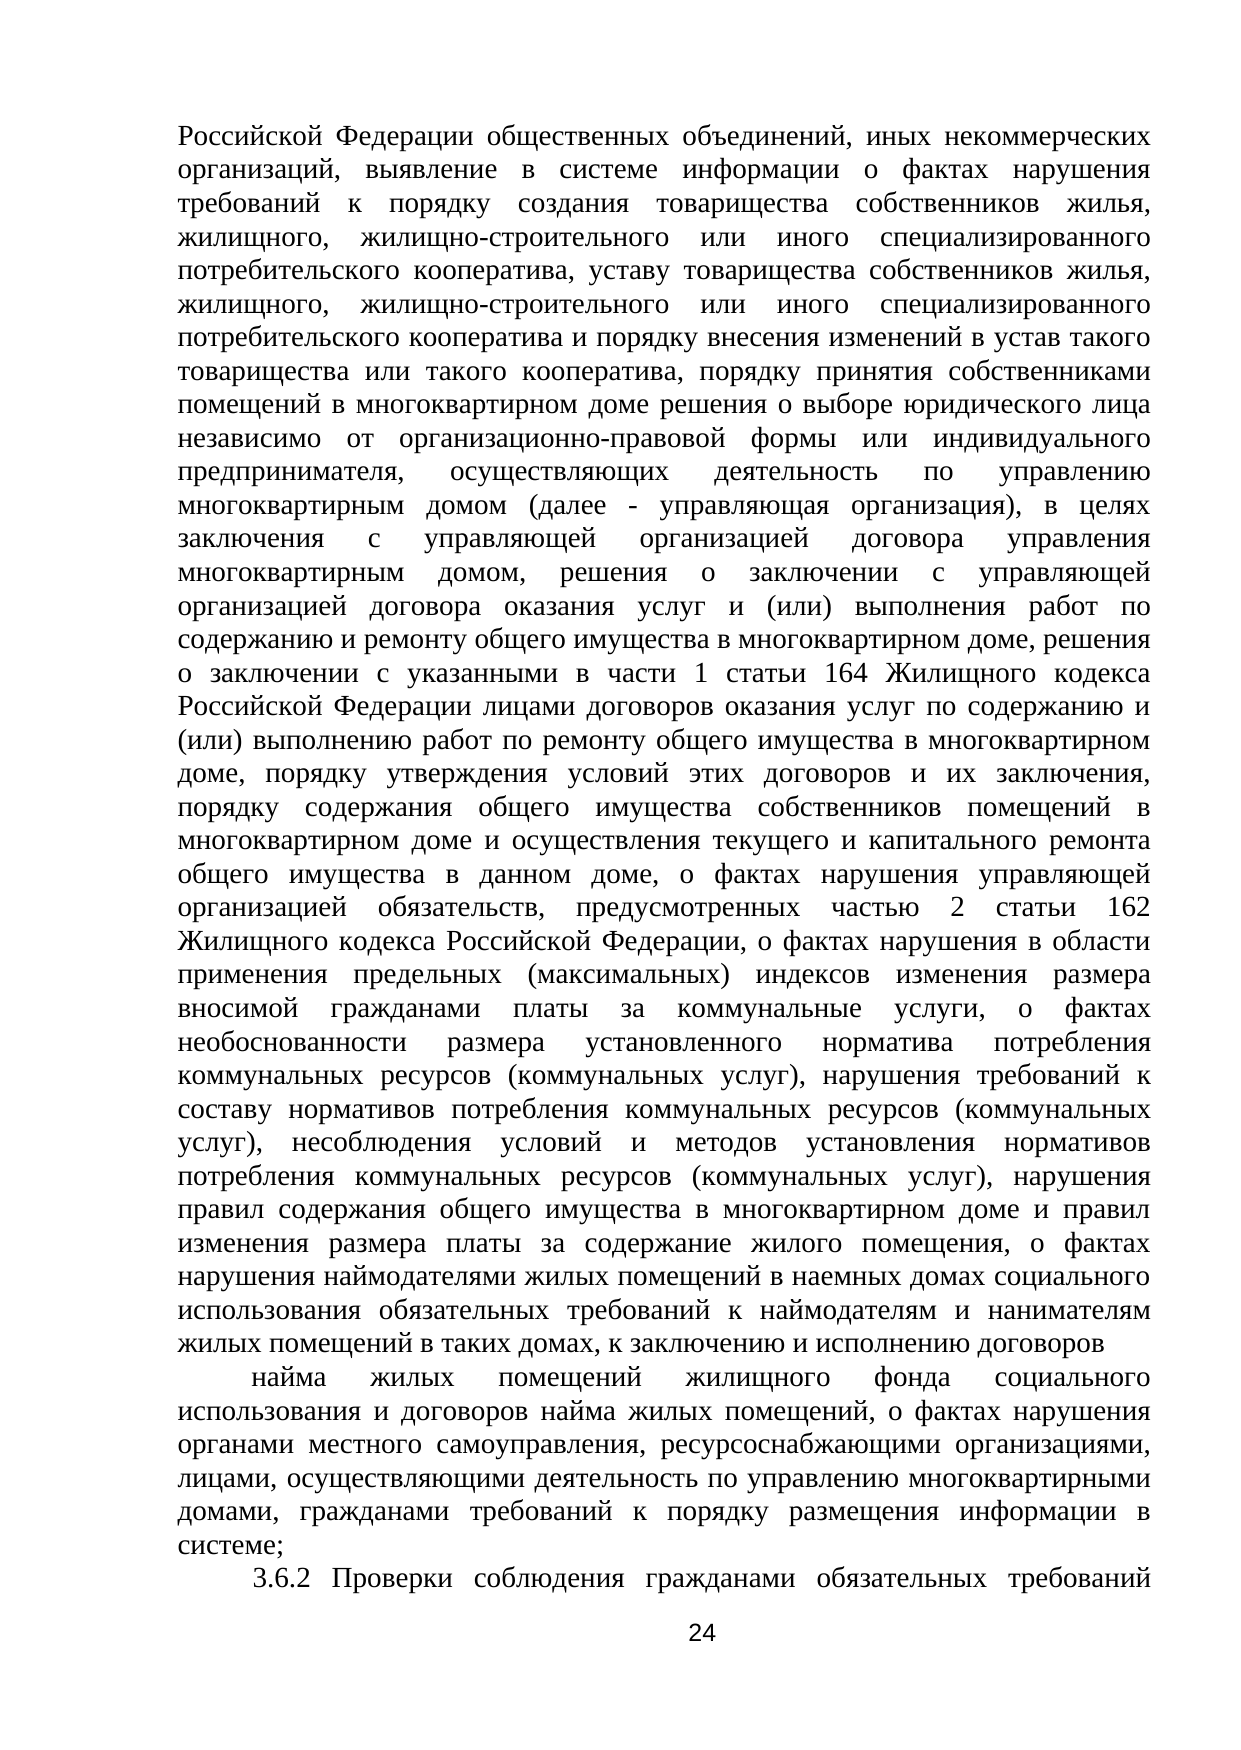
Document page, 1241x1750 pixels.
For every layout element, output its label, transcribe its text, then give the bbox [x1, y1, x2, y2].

text найма жилых помещений жилищного фонда социального использования и договоров найма жилых помещений, о фактах нарушения органами местного самоуправления, ресурсоснабжающими организациями, лицами, осуществляющими деятельность по управлению многоквартирными домами, гражданами требований к порядку размещения информации в системе; [177, 1359, 1152, 1560]
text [177, 118, 1152, 1359]
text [177, 1560, 1152, 1594]
